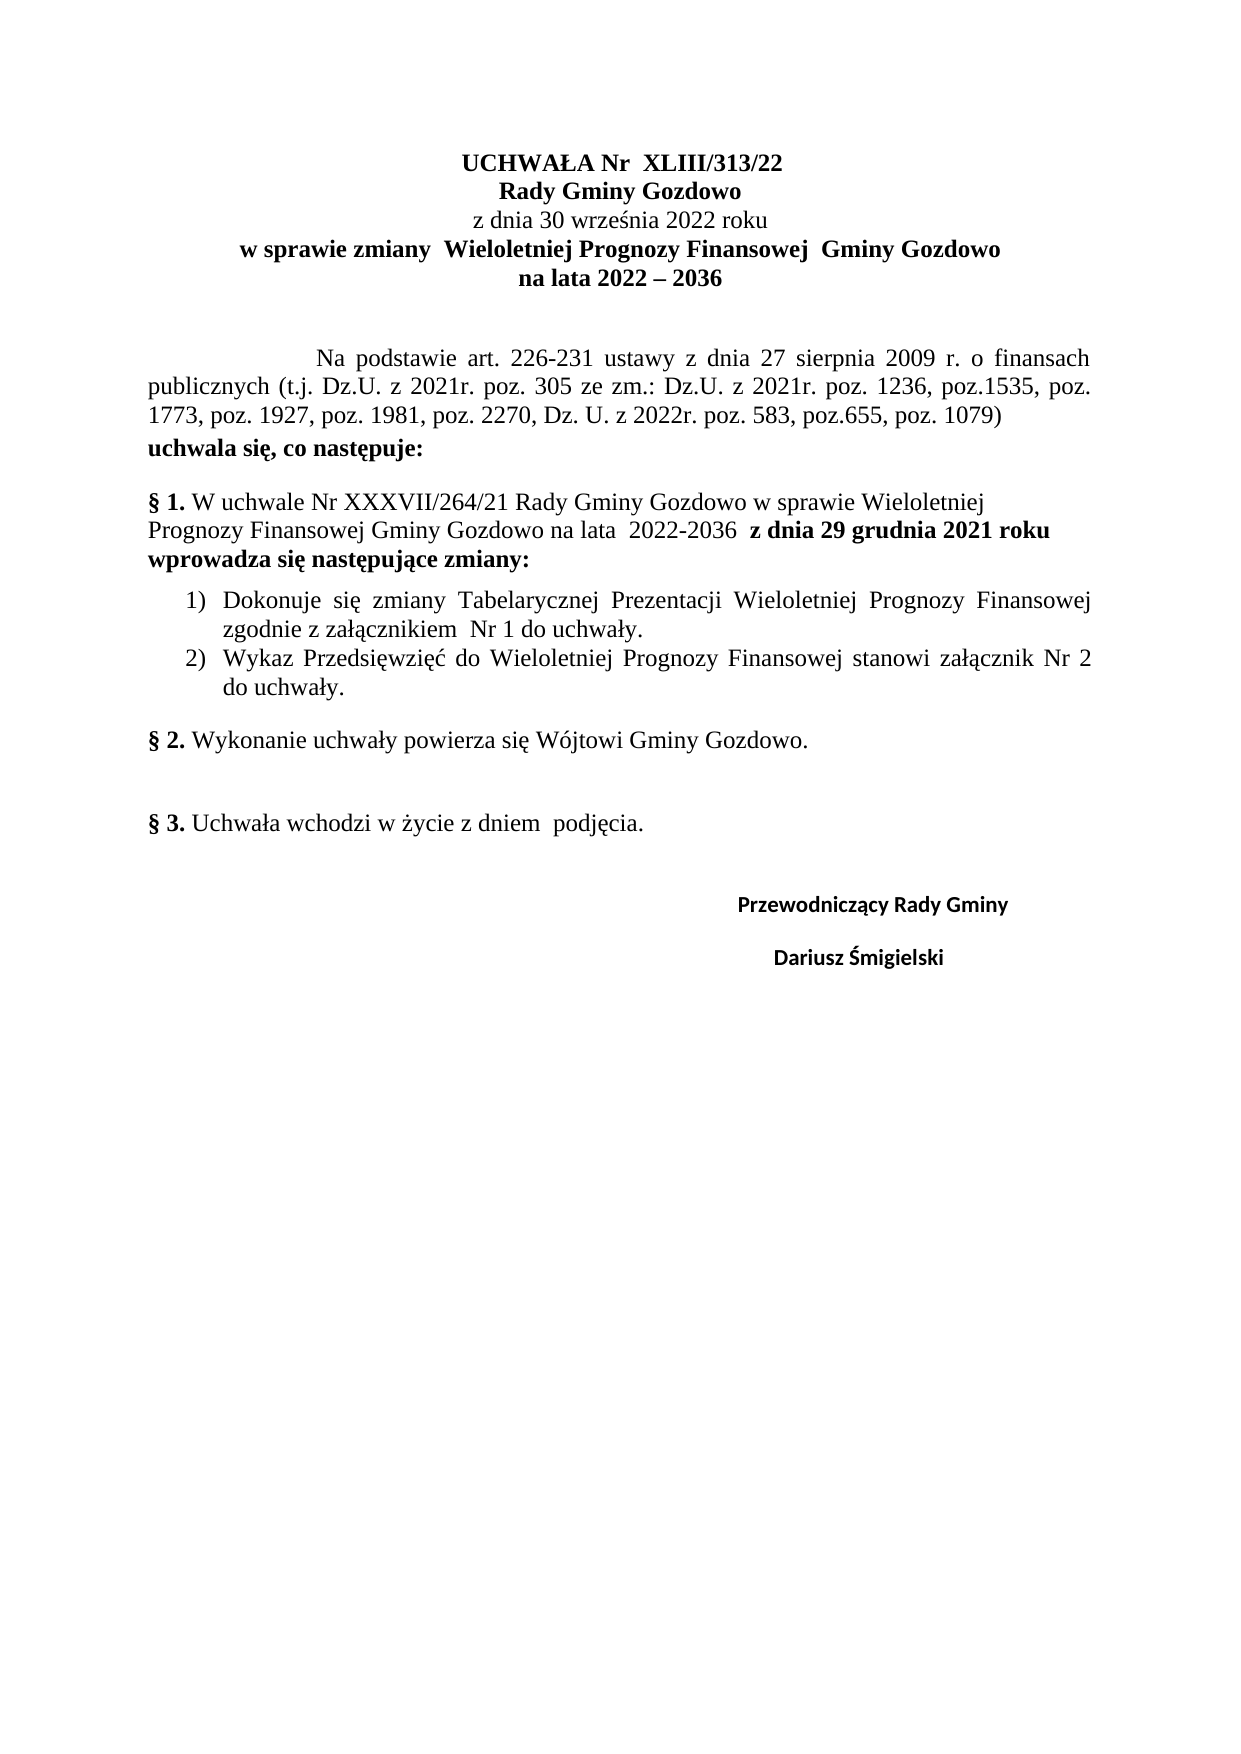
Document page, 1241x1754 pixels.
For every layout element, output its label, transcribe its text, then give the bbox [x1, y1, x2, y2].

text § 3. Uchwała wchodzi w życie z dniem podjęcia. [148, 808, 1093, 837]
text z dnia 30 września 2022 roku [148, 205, 1093, 234]
text Rady Gminy Gozdowo [148, 176, 1093, 205]
text UCHWAŁA Nr XLIII/313/22 [443, 148, 1093, 176]
text § 2. Wykonanie uchwały powierza się Wójtowi Gminy Gozdowo. [148, 726, 1093, 754]
text Dariusz Śmigielski [148, 943, 1093, 971]
list Wykaz Przedsięwzięć do Wieloletniej Prognozy Finansowej stanowi załącznik Nr 2 do uchwały. [185, 643, 1093, 701]
list Dokonuje się zmiany Tabelarycznej Prezentacji Wieloletniej Prognozy Finansowej zgodnie z załącznikiem Nr 1 do uchwały. [185, 586, 1093, 643]
text uchwala się, co następuje: [148, 433, 1093, 462]
text Przewodniczący Rady Gminy [148, 890, 1093, 918]
text w sprawie zmiany Wieloletniej Prognozy Finansowej Gminy Gozdowo na lata 2022 – 2036 [148, 234, 1093, 291]
text Na podstawie art. 226-231 ustawy z dnia 27 sierpnia 2009 r. o finansach publicznych (t.j. Dz.U. z 2021r. poz. 305 ze zm.: Dz.U. z 2021r. poz. 1236, poz.1535, poz. 1773, poz. 1927, poz. 1981, poz. 2270, Dz. U. z 2022r. poz. 583, poz.655, poz. 1079) [148, 343, 1093, 429]
text § 1. W uchwale Nr XXXVII/264/21 Rady Gminy Gozdowo w sprawie Wieloletniej Prognozy Finansowej Gminy Gozdowo na lata 2022-2036 z dnia 29 grudnia 2021 roku wprowadza się następujące zmiany: [148, 487, 1093, 573]
